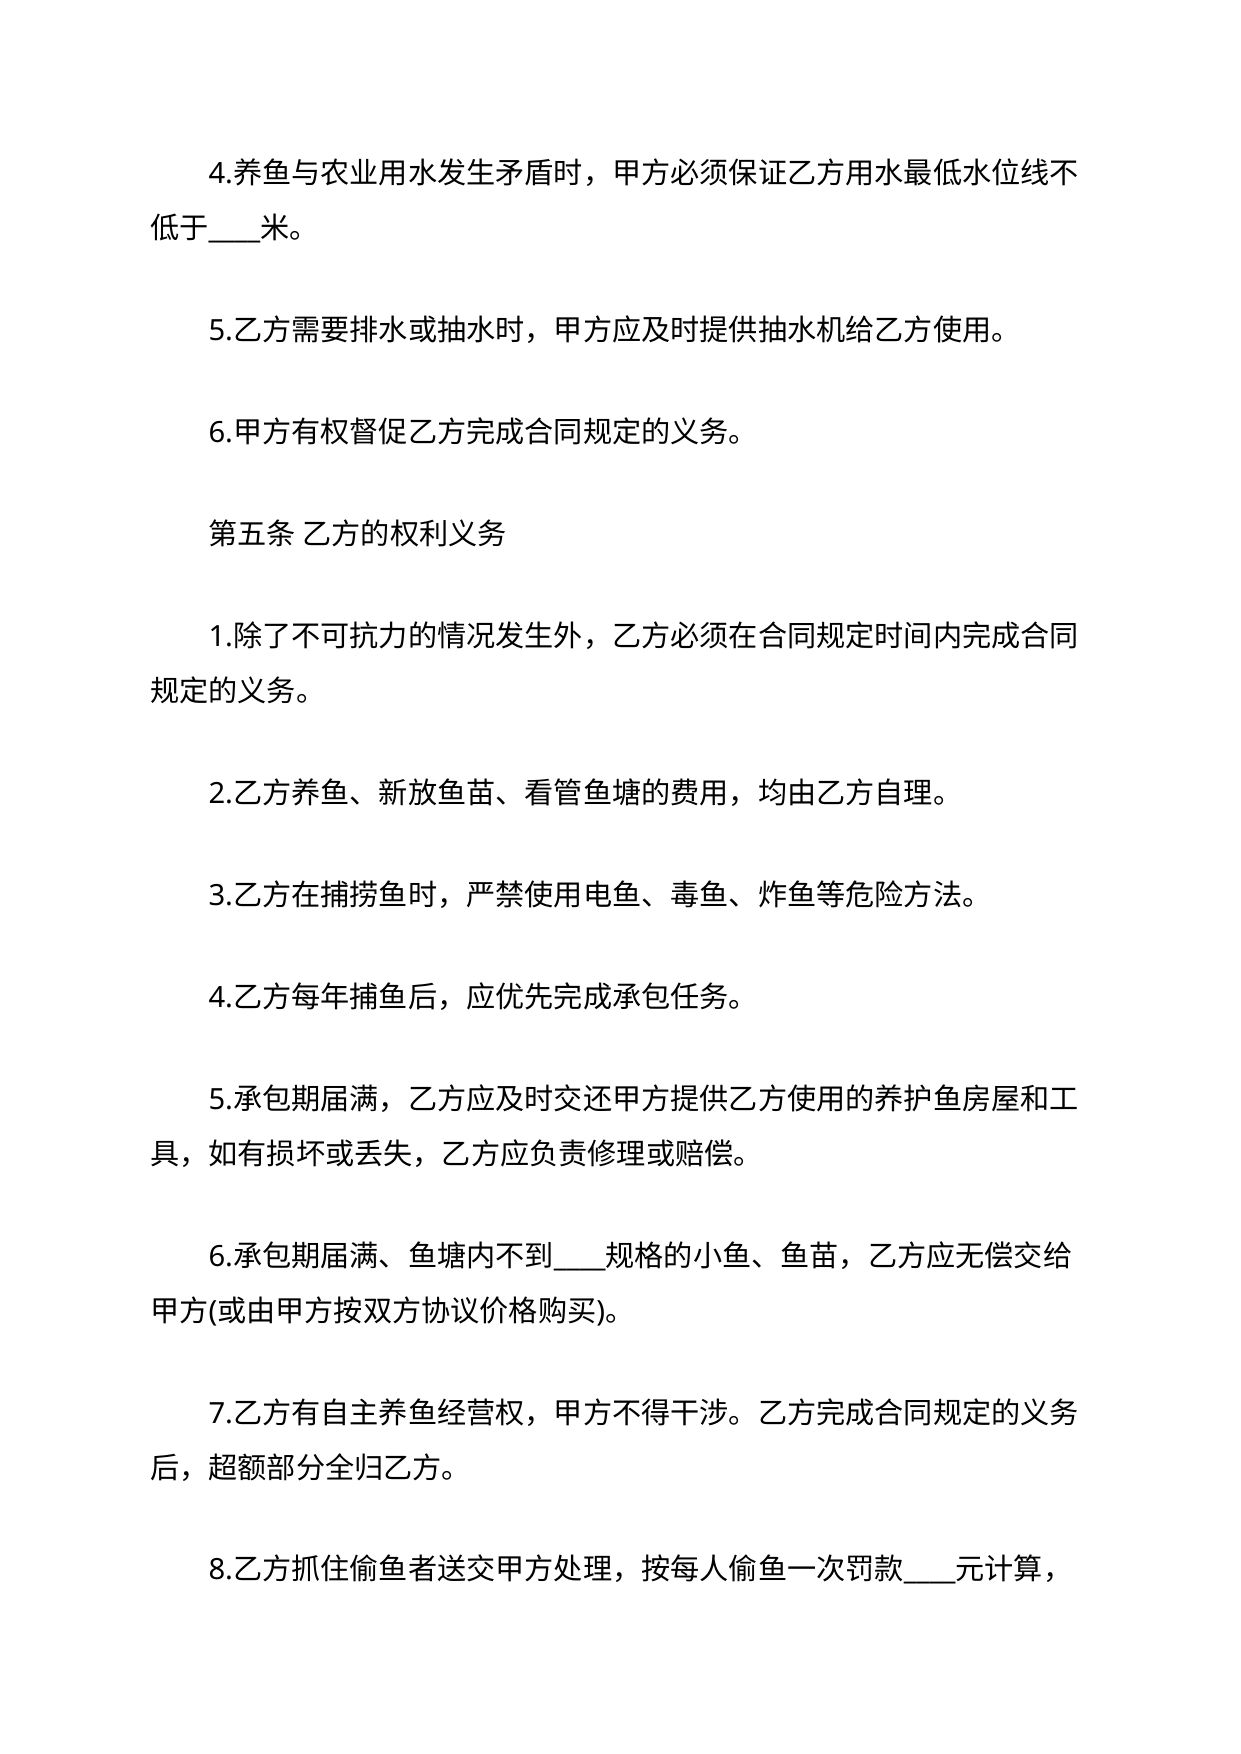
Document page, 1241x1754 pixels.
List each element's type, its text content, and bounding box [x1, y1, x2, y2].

text 5.乙方需要排水或抽水时，甲方应及时提供抽水机给乙方使用。 [150, 307, 1090, 349]
text 6.甲方有权督促乙方完成合同规定的义务。 [150, 409, 1090, 451]
text 2.乙方养鱼、新放鱼苗、看管鱼塘的费用，均由乙方自理。 [150, 769, 1090, 812]
text 第五条 乙方的权利义务 [150, 511, 1090, 553]
text 5.承包期届满，乙方应及时交还甲方提供乙方使用的养护鱼房屋和工具，如有损坏或丢失，乙方应负责修理或赔偿。 [150, 1075, 1090, 1173]
text 4.养鱼与农业用水发生矛盾时，甲方必须保证乙方用水最低水位线不低于____米。 [150, 150, 1090, 247]
text 4.乙方每年捕鱼后，应优先完成承包任务。 [150, 973, 1090, 1016]
text 6.承包期届满、鱼塘内不到____规格的小鱼、鱼苗，乙方应无偿交给甲方(或由甲方按双方协议价格购买)。 [150, 1232, 1090, 1329]
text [150, 1546, 1090, 1588]
text 7.乙方有自主养鱼经营权，甲方不得干涉。乙方完成合同规定的义务后，超额部分全归乙方。 [150, 1389, 1090, 1486]
text 3.乙方在捕捞鱼时，严禁使用电鱼、毒鱼、炸鱼等危险方法。 [150, 871, 1090, 914]
text 1.除了不可抗力的情况发生外，乙方必须在合同规定时间内完成合同规定的义务。 [150, 613, 1090, 710]
